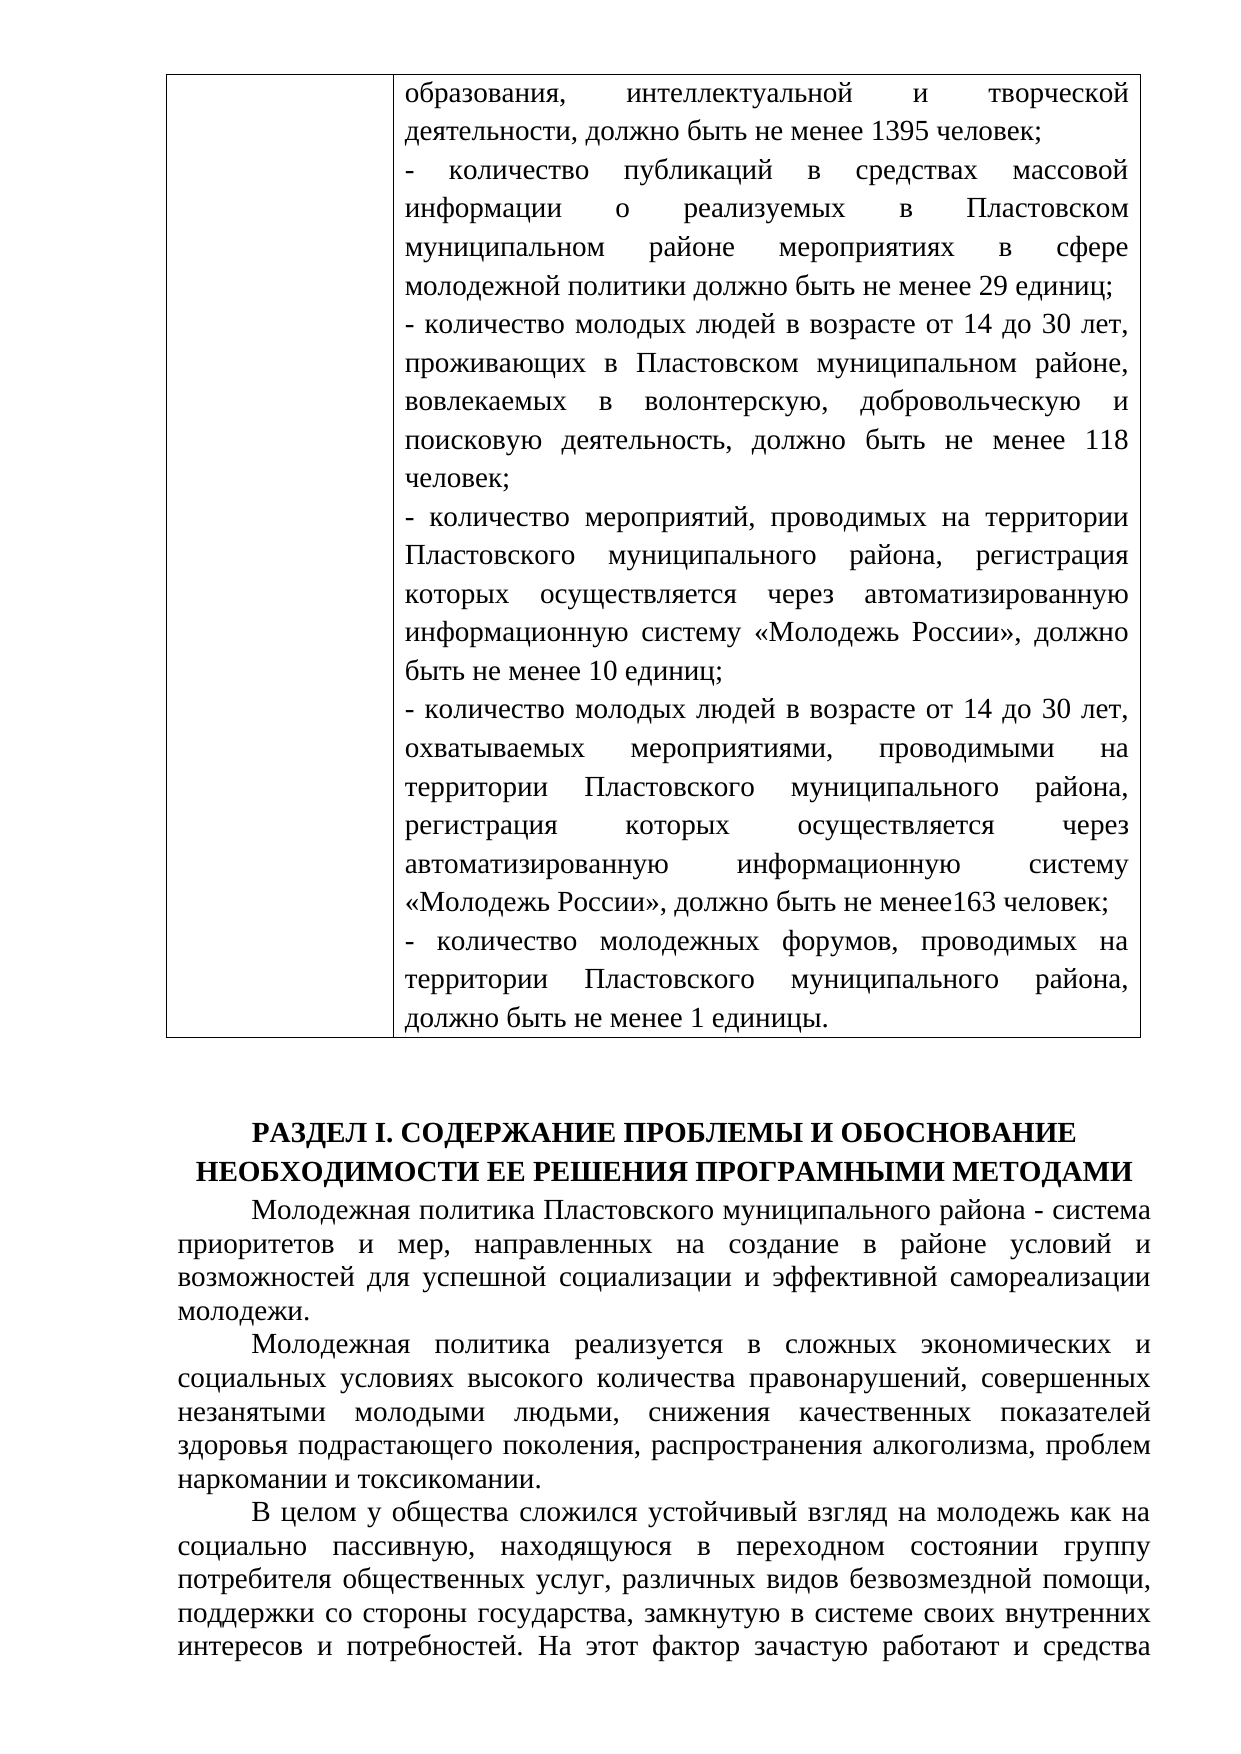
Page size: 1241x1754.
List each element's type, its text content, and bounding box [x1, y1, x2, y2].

list Молодежная политика Пластовского муниципального района - система приоритетов и мер, направленных на создание в районе условий и возможностей для успешной социализации и эффективной самореализации молодежи. [177, 1192, 1152, 1327]
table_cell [167, 75, 393, 1037]
text РАЗДЕЛ I. содержание проблемы и обоснование необходимости ее решения програмными методами [177, 1115, 1152, 1187]
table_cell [394, 75, 1140, 1037]
list Молодежная политика реализуется в сложных экономических и социальных условиях высокого количества правонарушений, совершенных незанятыми молодыми людьми, снижения качественных показателей здоровья подрастающего поколения, распространения алкоголизма, проблем наркомании и токсикомании. [177, 1327, 1152, 1494]
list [177, 1494, 1152, 1662]
